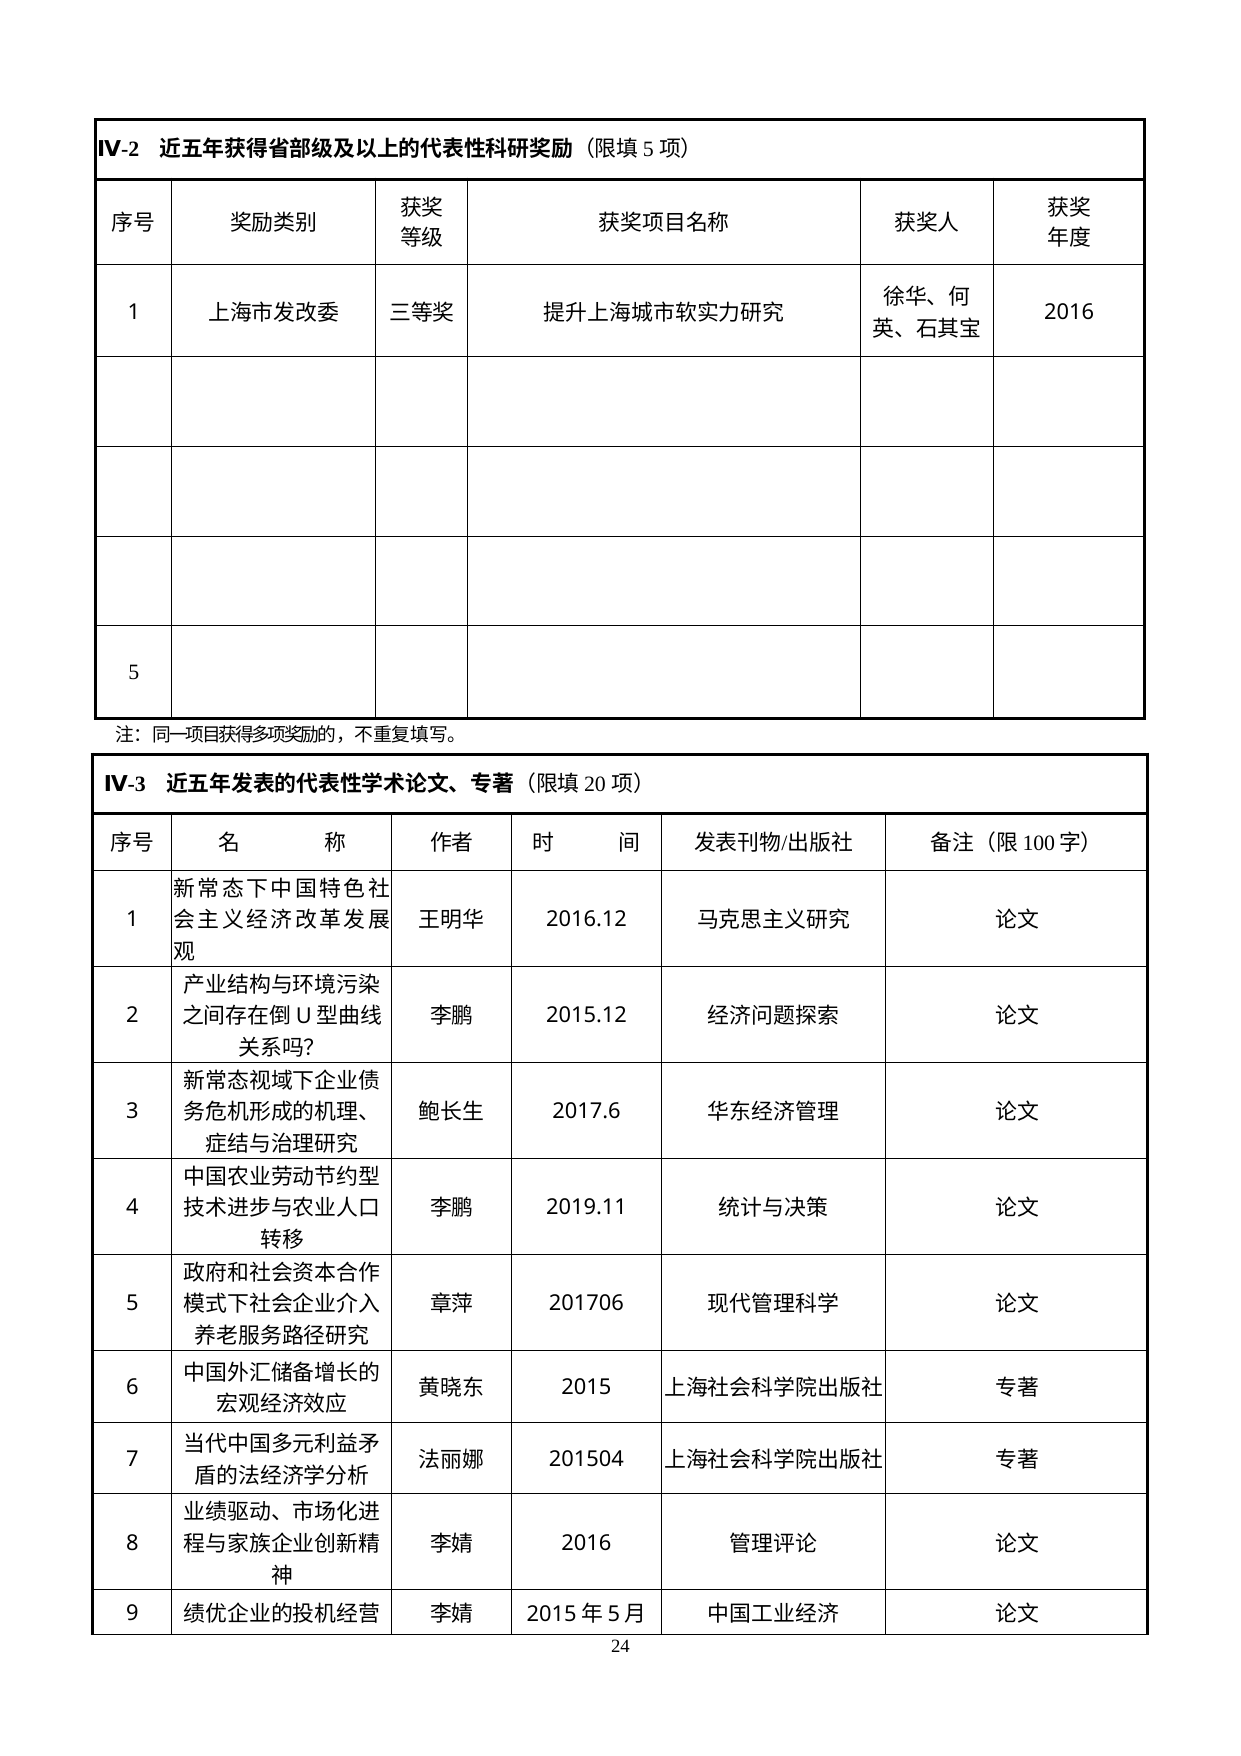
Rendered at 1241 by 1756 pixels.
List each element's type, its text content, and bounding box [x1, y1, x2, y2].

table_cell 3 [94, 1063, 171, 1158]
table_cell [172, 626, 375, 717]
table_cell 徐华、何英、石其宝 [861, 265, 993, 356]
table_cell [376, 537, 467, 625]
table_cell 管理评论 [662, 1494, 885, 1589]
table_cell 政府和社会资本合作模式下社会企业介入养老服务路径研究 [172, 1255, 391, 1350]
table_cell 2019.11 [512, 1159, 661, 1254]
table_cell 8 [94, 1494, 171, 1589]
table_cell 论文 [886, 1255, 1146, 1350]
table_cell 2016 [994, 265, 1143, 356]
table_cell [97, 537, 171, 625]
table_cell 作者 [392, 815, 511, 869]
table_cell 7 [94, 1423, 171, 1493]
table_cell 李婧 [392, 1494, 511, 1589]
table_cell 统计与决策 [662, 1159, 885, 1254]
table_cell 中国农业劳动节约型技术进步与农业人口转移 [172, 1159, 391, 1254]
table_cell 2015.12 [512, 967, 661, 1062]
table_cell 李鹏 [392, 967, 511, 1062]
table_cell [468, 447, 860, 536]
table_cell [376, 447, 467, 536]
table_header Ⅳ-2 近五年获得省部级及以上的代表性科研奖励（限填5 项） [97, 121, 1143, 177]
table_cell 获奖 等级 [376, 181, 467, 264]
table_cell 获奖人 [861, 181, 993, 264]
table_cell 序号 [97, 181, 171, 264]
table_cell 马克思主义研究 [662, 871, 885, 966]
table_cell 新常态下中国特色社会主义经济改革发展观 [172, 871, 391, 966]
table_cell [861, 626, 993, 717]
table_cell [172, 447, 375, 536]
table_cell 2016.12 [512, 871, 661, 966]
table_cell 上海市发改委 [172, 265, 375, 356]
table_cell 发表刊物/出版社 [662, 815, 885, 869]
table_cell [861, 447, 993, 536]
table_cell 鲍长生 [392, 1063, 511, 1158]
table_cell [994, 626, 1143, 717]
table_cell 4 [94, 1159, 171, 1254]
table_cell 1 [94, 871, 171, 966]
table_cell 论文 [886, 1063, 1146, 1158]
table_cell 中国工业经济 [662, 1590, 885, 1634]
table_cell [468, 357, 860, 446]
table_cell [861, 537, 993, 625]
table_cell [97, 357, 171, 446]
table_cell 论文 [886, 1159, 1146, 1254]
table_cell 9 [94, 1590, 171, 1634]
table_cell 时 间 [512, 815, 661, 869]
table_cell 王明华 [392, 871, 511, 966]
table_cell [376, 357, 467, 446]
table_cell 1 [97, 265, 171, 356]
table_cell 备注（限100字） [886, 815, 1146, 869]
table_cell [172, 357, 375, 446]
table_cell 李鹏 [392, 1159, 511, 1254]
table_cell 法丽娜 [392, 1423, 511, 1493]
table_cell [468, 537, 860, 625]
table_cell 提升上海城市软实力研究 [468, 265, 860, 356]
table_header Ⅳ-3 近五年发表的代表性学术论文、专著（限填20 项） [94, 756, 1146, 812]
table_cell 新常态视域下企业债务危机形成的机理、症结与治理研究 [172, 1063, 391, 1158]
table_cell 当代中国多元利益矛盾的法经济学分析 [172, 1423, 391, 1493]
table_cell 华东经济管理 [662, 1063, 885, 1158]
table_cell 论文 [886, 871, 1146, 966]
table_cell 6 [94, 1351, 171, 1422]
table_cell 5 [97, 626, 171, 717]
table_cell 专著 [886, 1351, 1146, 1422]
table_cell [861, 357, 993, 446]
table_cell 5 [94, 1255, 171, 1350]
table_cell 论文 [886, 1590, 1146, 1634]
table_cell 李婧 [392, 1590, 511, 1634]
table_cell [376, 626, 467, 717]
table_cell 上海社会科学院出版社 [662, 1351, 885, 1422]
table_cell 获奖项目名称 [468, 181, 860, 264]
table_cell [468, 626, 860, 717]
table_cell 中国外汇储备增长的宏观经济效应 [172, 1351, 391, 1422]
table_cell 论文 [886, 967, 1146, 1062]
table_cell 奖励类别 [172, 181, 375, 264]
table_cell 获奖 年度 [994, 181, 1143, 264]
table_cell [994, 537, 1143, 625]
table_cell 序号 [94, 815, 171, 869]
table_cell [172, 537, 375, 625]
table_cell 黄晓东 [392, 1351, 511, 1422]
table_cell 产业结构与环境污染之间存在倒U型曲线关系吗？ [172, 967, 391, 1062]
table_cell 2017.6 [512, 1063, 661, 1158]
table_cell 2016 [512, 1494, 661, 1589]
table_cell 论文 [886, 1494, 1146, 1589]
table_cell 专著 [886, 1423, 1146, 1493]
table_cell 2 [94, 967, 171, 1062]
table_cell [97, 447, 171, 536]
table_cell 三等奖 [376, 265, 467, 356]
table_cell 现代管理科学 [662, 1255, 885, 1350]
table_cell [172, 1590, 391, 1634]
table_cell 名 称 [172, 815, 391, 869]
table_cell 2015 [512, 1351, 661, 1422]
table_cell 2015年5月 [512, 1590, 661, 1634]
table_cell 业绩驱动、市场化进程与家族企业创新精神 [172, 1494, 391, 1589]
table_cell 201706 [512, 1255, 661, 1350]
table_cell [994, 357, 1143, 446]
table_cell [994, 447, 1143, 536]
text 注：同一项目获得多项奖励的，不重复填写。 [115, 720, 1134, 747]
table_cell 上海社会科学院出版社 [662, 1423, 885, 1493]
table_cell 章萍 [392, 1255, 511, 1350]
table_cell 201504 [512, 1423, 661, 1493]
table_cell 经济问题探索 [662, 967, 885, 1062]
